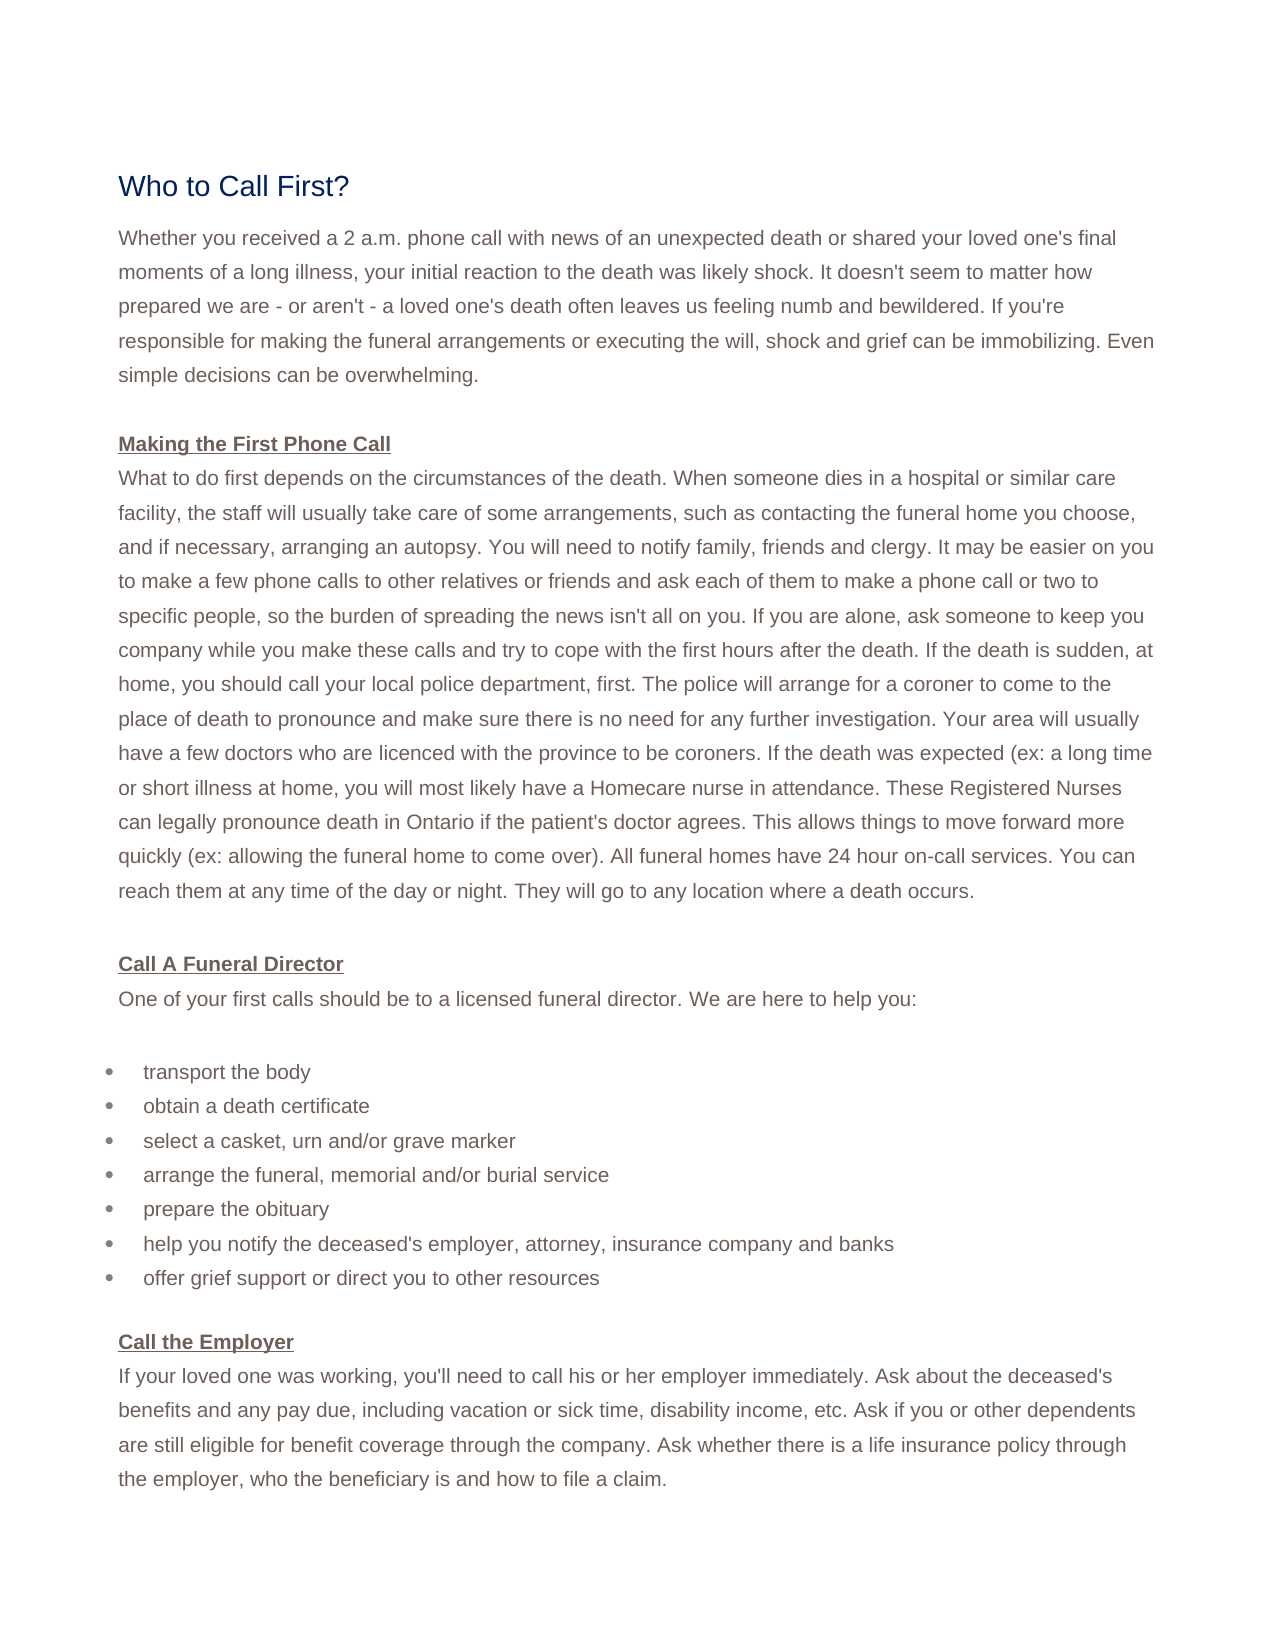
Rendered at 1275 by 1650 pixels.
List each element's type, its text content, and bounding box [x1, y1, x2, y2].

list prepare the obituary [106, 1187, 1157, 1221]
text Who to Call First? [118, 131, 1157, 202]
list arrange the funeral, memorial and/or burial service [106, 1152, 1157, 1187]
list obtain a death certificate [106, 1084, 1157, 1118]
list select a casket, urn and/or grave marker [106, 1118, 1157, 1152]
list transport the body [106, 1049, 1157, 1084]
list offer grief support or direct you to other resources [106, 1256, 1157, 1290]
text Whether you received a 2 a.m. phone call with news of an unexpected death or shared your loved one's final moments of a long illness, your initial reaction to the death was likely shock. It doesn't seem to matter how prepared we are - or aren't - a loved one's death often leaves us feeling numb and bewildered. If you're responsible for making the funeral arrangements or executing the will, shock and grief can be immobilizing. Even simple decisions can be overwhelming. Making the First Phone Call What to do first depends on the circumstances of the death. When someone dies in a hospital or similar care facility, the staff will usually take care of some arrangements, such as contacting the funeral home you choose, and if necessary, arranging an autopsy. You will need to notify family, friends and clergy. It may be easier on you to make a few phone calls to other relatives or friends and ask each of them to make a phone call or two to specific people, so the burden of spreading the news isn't all on you. If you are alone, ask someone to keep you company while you make these calls and try to cope with the first hours after the death. If the death is sudden, at home, you should call your local police department, first. The police will arrange for a coroner to come to the place of death to pronounce and make sure there is no need for any further investigation. Your area will usually have a few doctors who are licenced with the province to be coroners. If the death was expected (ex: a long time or short illness at home, you will most likely have a Homecare nurse in attendance. These Registered Nurses can legally pronounce death in Ontario if the patient's doctor agrees. This allows things to move forward more quickly (ex: allowing the funeral home to come over). All funeral homes have 24 hour on-call services. You can reach them at any time of the day or night. They will go to any location where a death occurs. [118, 215, 1157, 902]
text Call the Employer If your loved one was working, you'll need to call his or her employer immediately. Ask about the deceased's benefits and any pay due, including vacation or sick time, disability income, etc. Ask if you or other dependents are still eligible for benefit coverage through the company. Ask whether there is a life insurance policy through the employer, who the beneficiary is and how to file a claim. [118, 1319, 1157, 1491]
list help you notify the deceased's employer, attorney, insurance company and banks [106, 1221, 1157, 1256]
text Call A Funeral Director One of your first calls should be to a licensed funeral director. We are here to help you: [118, 942, 1157, 1010]
